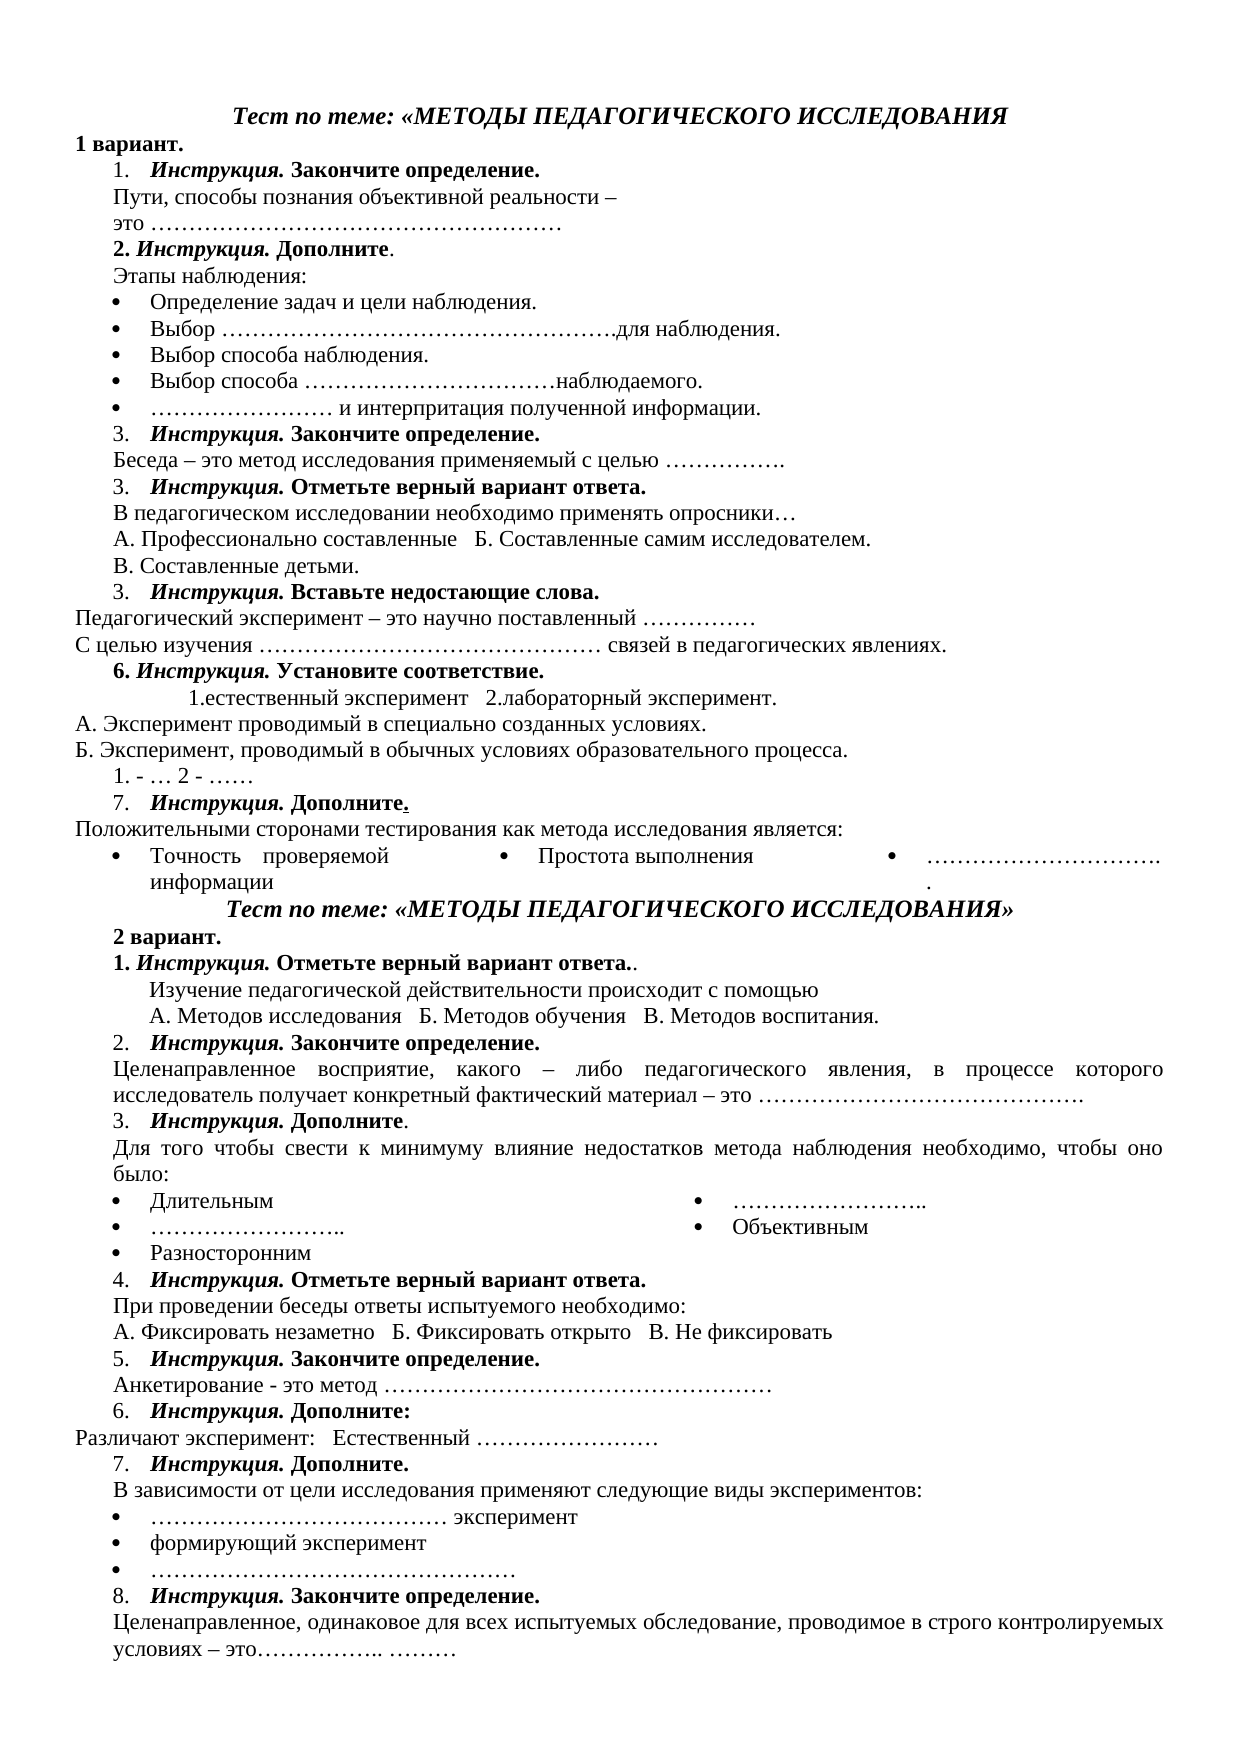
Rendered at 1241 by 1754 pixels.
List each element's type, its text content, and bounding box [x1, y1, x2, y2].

text Целенаправленное, одинаковое для всех испытуемых обследование, проводимое в строго контролируемых условиях – это…………….. ……… [113, 1608, 1165, 1661]
text Положительными сторонами тестирования как метода исследования является: [75, 815, 1165, 842]
list Инструкция. Закончите определение. [112, 1582, 1165, 1608]
text В педагогическом исследовании необходимо применять опросники… [113, 499, 1165, 525]
list …………………… и интерпритация полученной информации. [112, 394, 1165, 420]
text Педагогический эксперимент – это научно поставленный …………… [75, 604, 1165, 631]
list ………………………….. [888, 842, 1165, 894]
text Анкетирование - это метод …………………………………………… [113, 1371, 1165, 1397]
text При проведении беседы ответы испытуемого необходимо: [113, 1292, 1165, 1318]
list Выбор способа наблюдения. [112, 341, 1165, 367]
list ………………………………………… [112, 1556, 1165, 1582]
list ………………………………… эксперимент [112, 1503, 1165, 1529]
text 1. Инструкция. Отметьте верный вариант ответа.. [113, 949, 1165, 976]
list Инструкция. Дополните. [112, 1108, 1165, 1134]
text Б. Эксперимент, проводимый в обычных условиях образовательного процесса. [75, 736, 1165, 763]
list Выбор …………………………………………….для наблюдения. [112, 314, 1165, 341]
text Тест по теме: «МЕТОДЫ ПЕДАГОГИЧЕСКОГО ИССЛЕДОВАНИЯ [75, 101, 1165, 130]
text 2. Инструкция. Дополните. [113, 236, 1165, 262]
list Длительным [112, 1187, 583, 1213]
text Беседа – это метод исследования применяемый с целью ……………. [113, 446, 1165, 473]
list Инструкция. Дополните: [112, 1397, 1165, 1424]
text В зависимости от цели исследования применяют следующие виды экспериментов: [113, 1477, 1165, 1503]
list …………………….. [112, 1213, 583, 1239]
text это ……………………………………………… [113, 209, 1165, 236]
text В. Составленные детьми. [113, 552, 1165, 578]
list Инструкция. Вставьте недостающие слова. [112, 578, 1165, 604]
list Выбор способа ……………………………наблюдаемого. [112, 367, 1165, 394]
text 6. Инструкция. Установите соответствие. [113, 657, 1165, 683]
list Инструкция. Дополните. [112, 789, 1165, 815]
text Различают эксперимент: Естественный …………………… [75, 1424, 1165, 1450]
text С целью изучения ……………………………………… связей в педагогических явлениях. [75, 631, 1165, 657]
text 2 вариант. [113, 923, 1165, 949]
text А. Фиксировать незаметно Б. Фиксировать открыто В. Не фиксировать [113, 1318, 1165, 1345]
list …………………….. [694, 1187, 1165, 1213]
text А. Профессионально составленные Б. Составленные самим исследователем. [113, 525, 1165, 552]
list Простота выполнения [500, 842, 777, 868]
text 1 вариант. [75, 130, 1165, 156]
list Объективным [694, 1213, 1165, 1239]
list Разносторонним [112, 1239, 583, 1266]
text Изучение педагогической действительности происходит с помощью [75, 976, 1165, 1002]
text А. Методов исследования Б. Методов обучения В. Методов воспитания. [75, 1002, 1165, 1028]
text Тест по теме: «МЕТОДЫ ПЕДАГОГИЧЕСКОГО ИССЛЕДОВАНИЯ» [75, 894, 1165, 923]
list Инструкция. Закончите определение. [112, 1345, 1165, 1371]
list Инструкция. Закончите определение. [112, 1028, 1165, 1055]
text Целенаправленное восприятие, какого – либо педагогического явления, в процессе которого исследователь получает конкретный фактический материал – это ……………………………………. [113, 1055, 1165, 1108]
text 1.естественный эксперимент 2.лабораторный эксперимент. [188, 683, 1165, 710]
list Определение задач и цели наблюдения. [112, 288, 1165, 314]
text Пути, способы познания объективной реальности – [113, 183, 1165, 209]
text 1. - … 2 - …… [113, 763, 1165, 789]
text А. Эксперимент проводимый в специально созданных условиях. [75, 710, 1165, 736]
list Инструкция. Отметьте верный вариант ответа. [112, 1266, 1165, 1292]
list Инструкция. Отметьте верный вариант ответа. [112, 473, 1165, 499]
list Инструкция. Закончите определение. [112, 156, 1165, 183]
list Точность проверяемой информации [112, 842, 389, 894]
list Инструкция. Дополните. [112, 1450, 1165, 1477]
list Инструкция. Закончите определение. [112, 420, 1165, 446]
text Для того чтобы свести к минимуму влияние недостатков метода наблюдения необходимо, чтобы оно было: [113, 1134, 1165, 1187]
text Этапы наблюдения: [113, 262, 1165, 288]
list формирующий эксперимент [112, 1529, 1165, 1556]
